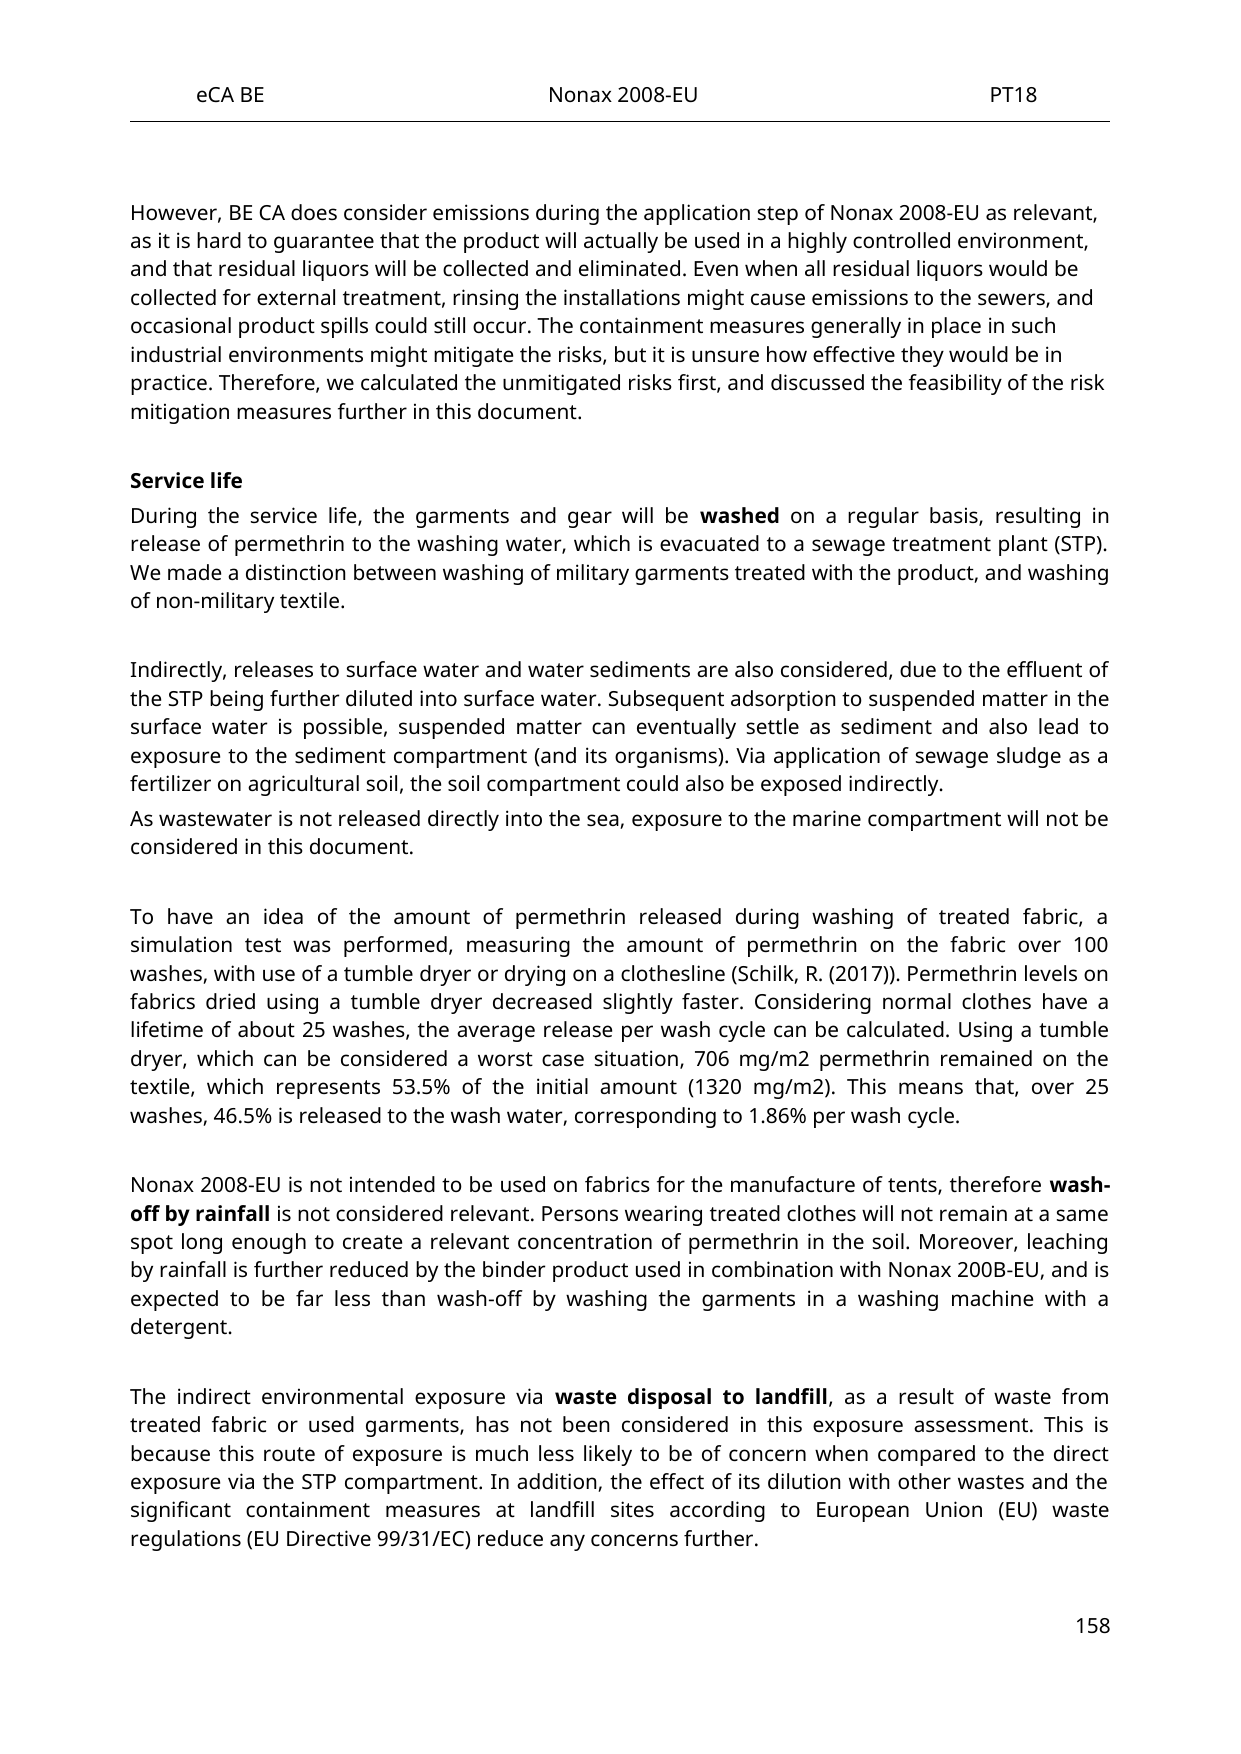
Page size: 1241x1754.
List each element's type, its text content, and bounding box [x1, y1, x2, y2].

text Indirectly, releases to surface water and water sediments are also considered, due to the effluent of the STP being further diluted into surface water. Subsequent adsorption to suspended matter in the surface water is possible, suspended matter can eventually settle as sediment and also lead to exposure to the sediment compartment (and its organisms). Via application of sewage sludge as a fertilizer on agricultural soil, the soil compartment could also be exposed indirectly. [130, 656, 1110, 798]
text The indirect environmental exposure via waste disposal to landfill, as a result of waste from treated fabric or used garments, has not been considered in this exposure assessment. This is because this route of exposure is much less likely to be of concern when compared to the direct exposure via the STP compartment. In addition, the effect of its dilution with other wastes and the significant containment measures at landfill sites according to European Union (EU) waste regulations (EU Directive 99/31/EC) reduce any concerns further. [130, 1382, 1110, 1552]
text Service life [130, 466, 1110, 494]
text Nonax 2008-EU is not intended to be used on fabrics for the manufacture of tents, therefore wash-off by rainfall is not considered relevant. Persons wearing treated clothes will not remain at a same spot long enough to create a relevant concentration of permethrin in the soil. Moreover, leaching by rainfall is further reduced by the binder product used in combination with Nonax 200B-EU, and is expected to be far less than wash-off by washing the garments in a washing machine with a detergent. [130, 1170, 1110, 1341]
text To have an idea of the amount of permethrin released during washing of treated fabric, a simulation test was performed, measuring the amount of permethrin on the fabric over 100 washes, with use of a tumble dryer or drying on a clothesline (Schilk, R. (2017)). Permethrin levels on fabrics dried using a tumble dryer decreased slightly faster. Considering normal clothes have a lifetime of about 25 washes, the average release per wash cycle can be calculated. Using a tumble dryer, which can be considered a worst case situation, 706 mg/m2 permethrin remained on the textile, which represents 53.5% of the initial amount (1320 mg/m2). This means that, over 25 washes, 46.5% is released to the wash water, corresponding to 1.86% per wash cycle. [130, 902, 1110, 1129]
text As wastewater is not released directly into the sea, exposure to the marine compartment will not be considered in this document. [130, 804, 1110, 861]
text During the service life, the garments and gear will be washed on a regular basis, resulting in release of permethrin to the washing water, which is evacuated to a sewage treatment plant (STP). We made a distinction between washing of military garments treated with the product, and washing of non-military textile. [130, 501, 1110, 614]
text However, BE CA does consider emissions during the application step of Nonax 2008-EU as relevant, as it is hard to guarantee that the product will actually be used in a highly controlled environment, and that residual liquors will be collected and eliminated. Even when all residual liquors would be collected for external treatment, rinsing the installations might cause emissions to the sewers, and occasional product spills could still occur. The containment measures generally in place in such industrial environments might mitigate the risks, but it is unsure how effective they would be in practice. Therefore, we calculated the unmitigated risks first, and discussed the feasibility of the risk mitigation measures further in this document. [130, 198, 1110, 425]
